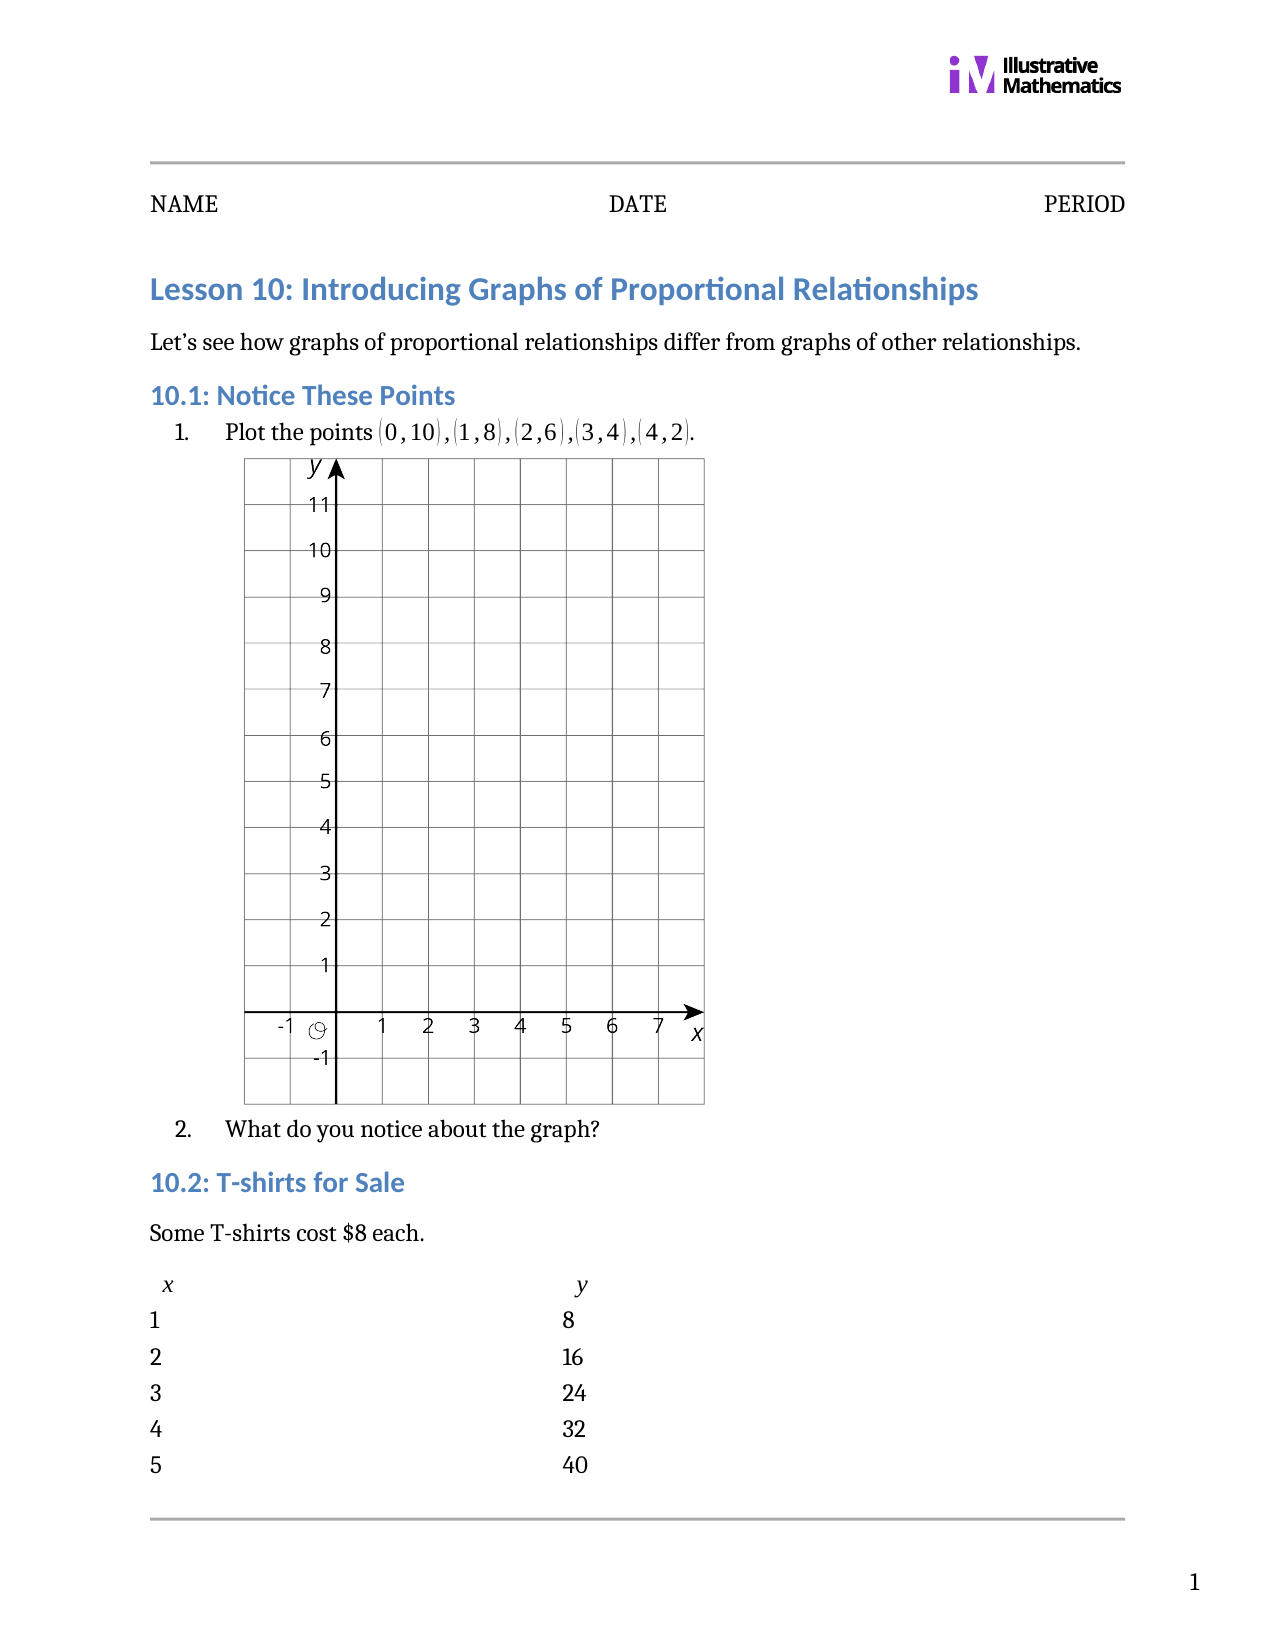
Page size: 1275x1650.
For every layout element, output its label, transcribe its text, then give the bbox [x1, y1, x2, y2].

table_cell 16 [551, 1339, 964, 1375]
table_cell 4 [139, 1411, 551, 1447]
table_cell 32 [551, 1411, 964, 1447]
picture [243, 451, 705, 1105]
table_cell 24 [551, 1375, 964, 1411]
subtitle 10.1: Notice These Points [150, 377, 1125, 413]
table_cell 5 [139, 1448, 551, 1484]
table_cell 1 [139, 1303, 551, 1339]
text Let’s see how graphs of proportional relationships differ from graphs of other relationships. [150, 328, 1125, 357]
subtitle Lesson 10: Introducing Graphs of Proportional Relationships [150, 268, 1125, 309]
list Plot the points . [175, 417, 1125, 447]
table_header [551, 1266, 964, 1302]
text Some T-shirts cost $8 each. [150, 1219, 1125, 1247]
list What do you notice about the graph? [175, 1115, 1125, 1143]
table_cell 40 [551, 1448, 964, 1484]
picture [949, 55, 1121, 93]
table_header [139, 1266, 551, 1302]
subtitle 10.2: T-shirts for Sale [150, 1164, 1125, 1200]
table_cell 2 [139, 1339, 551, 1375]
table_cell 3 [139, 1375, 551, 1411]
table_cell 8 [551, 1303, 964, 1339]
